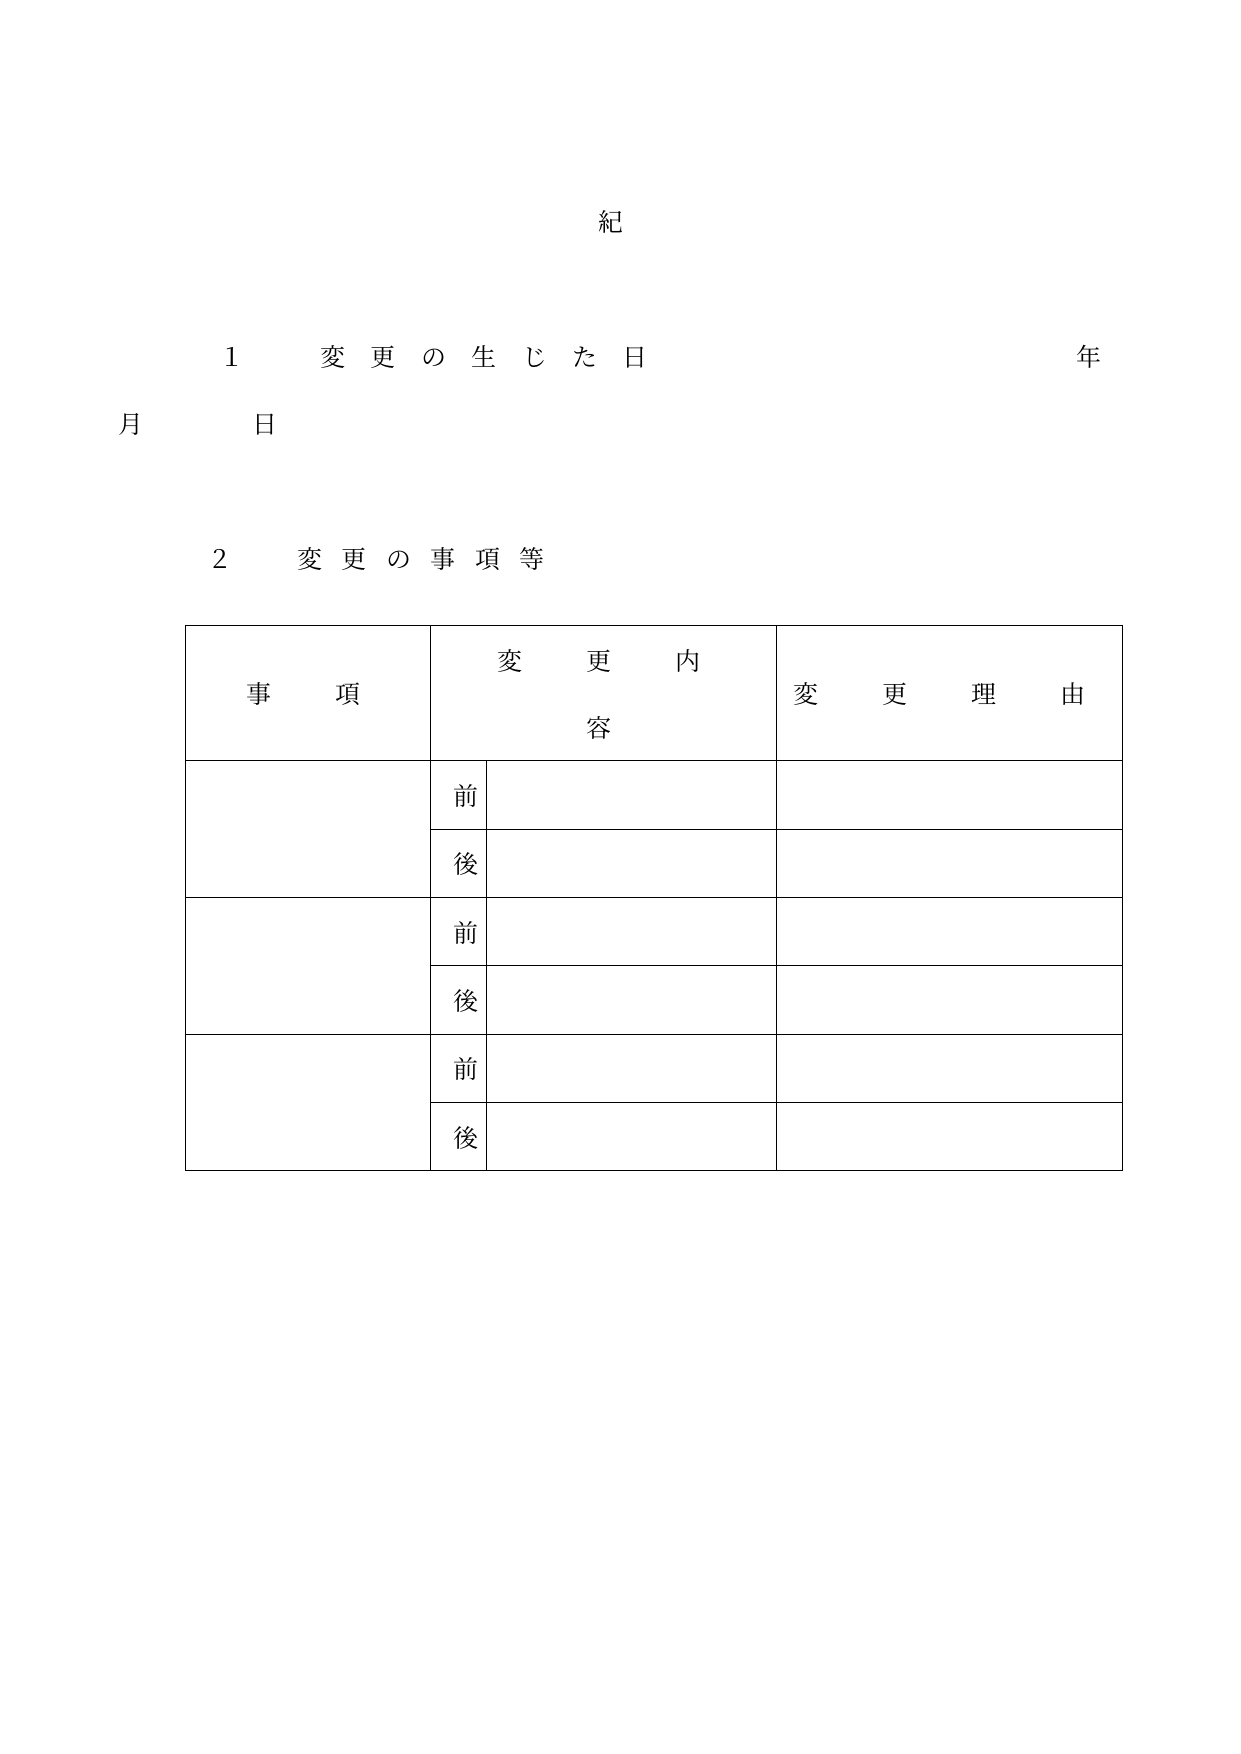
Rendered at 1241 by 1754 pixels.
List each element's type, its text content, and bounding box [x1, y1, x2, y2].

table_cell [777, 966, 1122, 1033]
table_cell [487, 966, 776, 1033]
table_cell 前 [431, 761, 486, 828]
table_cell [487, 1035, 776, 1102]
table_cell [777, 1035, 1122, 1102]
text １ 変更の生じた日 年 月 日 [118, 322, 1122, 456]
table_cell 後 [431, 966, 486, 1033]
table_cell [777, 1103, 1122, 1170]
text ２ 変更の事項等 [118, 524, 1122, 591]
table_cell 後 [431, 830, 486, 897]
table_cell 前 [431, 1035, 486, 1102]
table_header 事 項 [186, 626, 430, 760]
text 紀 [118, 187, 1122, 254]
table_cell [487, 1103, 776, 1170]
table_cell 後 [431, 1103, 486, 1170]
table_cell [487, 898, 776, 965]
table_header 変 更 内 容 [431, 626, 776, 760]
table_header 変 更 理 由 [777, 626, 1122, 760]
table_cell [186, 1035, 430, 1170]
table_cell [777, 830, 1122, 897]
table_cell 前 [431, 898, 486, 965]
table_cell [186, 761, 430, 897]
table_cell [777, 761, 1122, 828]
table_cell [777, 898, 1122, 965]
table_cell [487, 761, 776, 828]
table_cell [186, 898, 430, 1033]
table_cell [487, 830, 776, 897]
